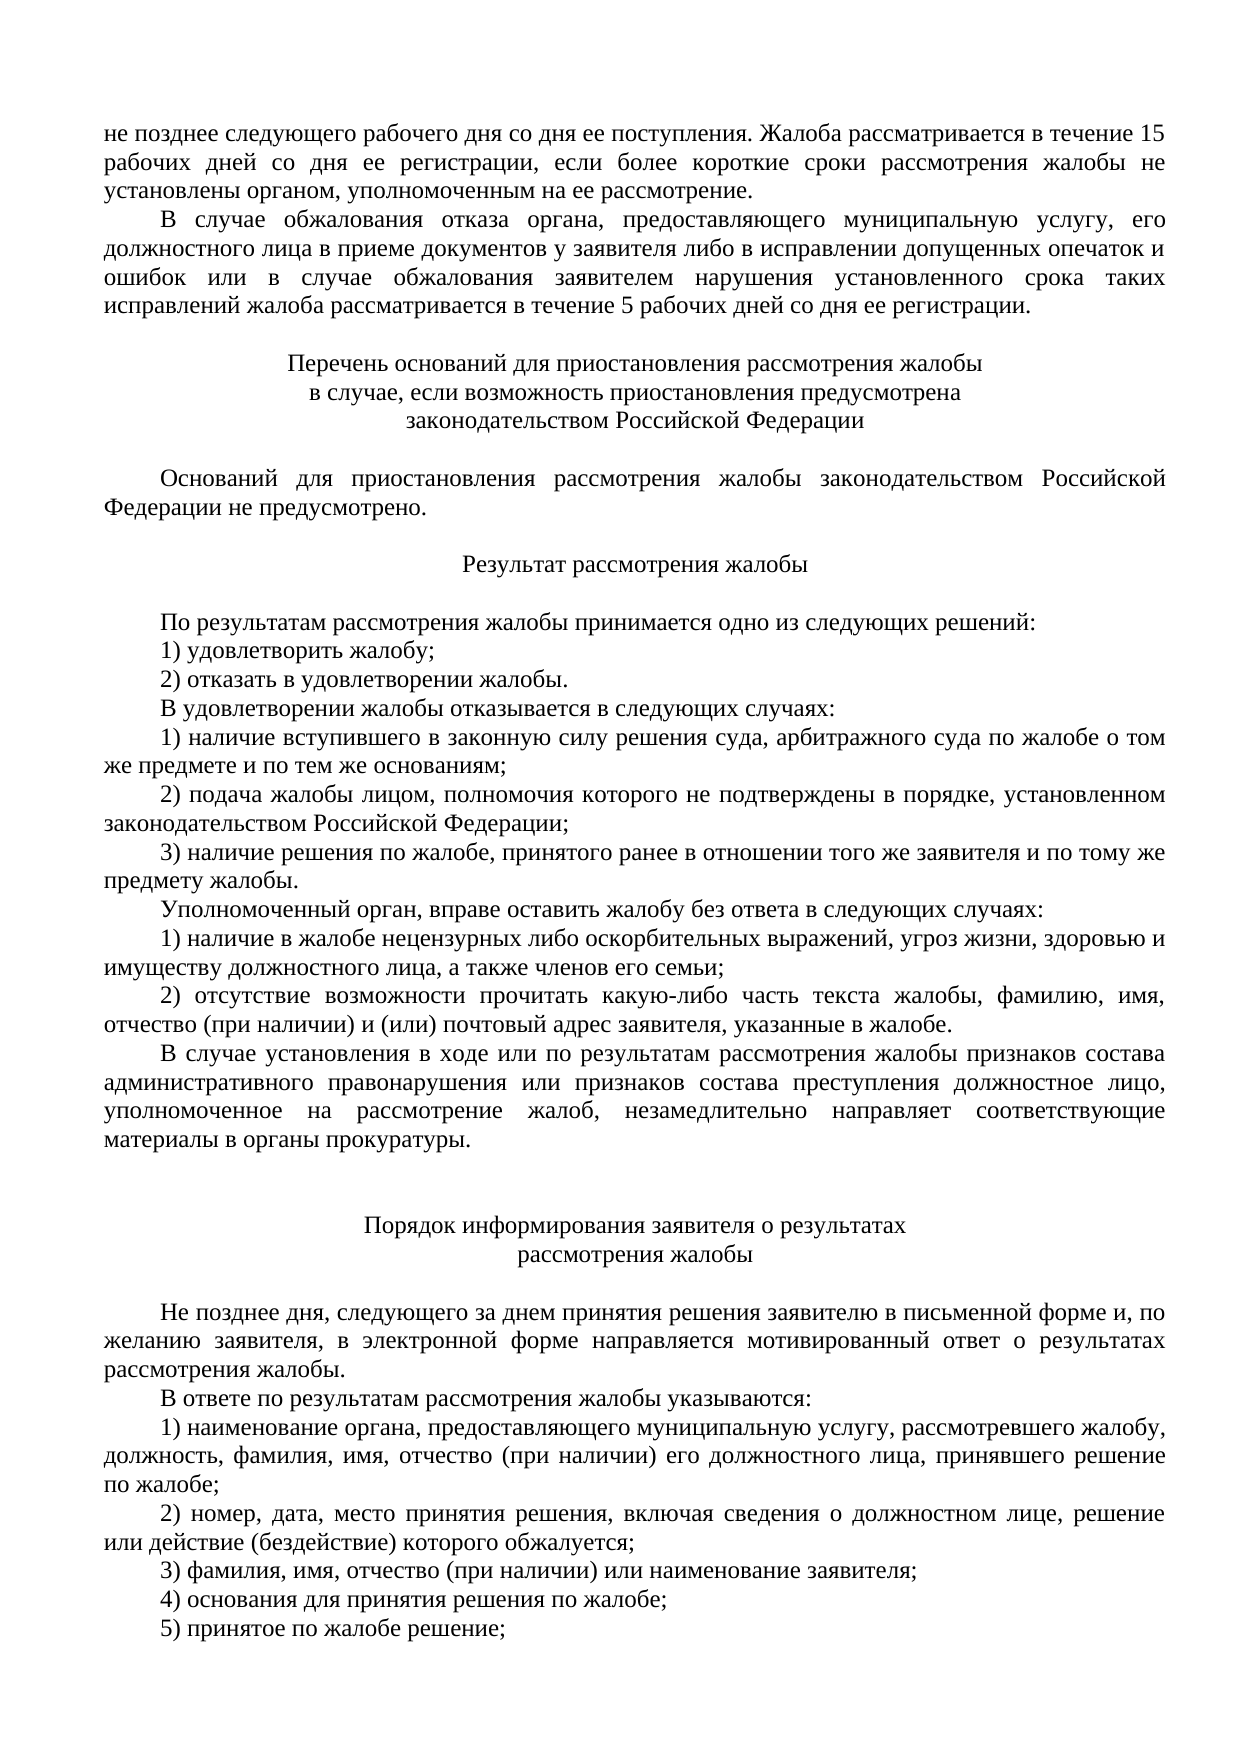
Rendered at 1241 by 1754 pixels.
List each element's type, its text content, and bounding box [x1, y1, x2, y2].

text В удовлетворении жалобы отказывается в следующих случаях: [103, 693, 1167, 722]
text 1) наличие вступившего в законную силу решения суда, арбитражного суда по жалобе о том же предмете и по тем же основаниям; [103, 722, 1167, 779]
text Оснований для приостановления рассмотрения жалобы законодательством Российской Федерации не предусмотрено. [103, 463, 1167, 521]
text В случае обжалования отказа органа, предоставляющего муниципальную услугу, его должностного лица в приеме документов у заявителя либо в исправлении допущенных опечаток и ошибок или в случае обжалования заявителем нарушения установленного срока таких исправлений жалоба рассматривается в течение 5 рабочих дней со дня ее регистрации. [103, 204, 1167, 319]
text 3) наличие решения по жалобе, принятого ранее в отношении того же заявителя и по тому же предмету жалобы. [103, 837, 1167, 894]
text В случае установления в ходе или по результатам рассмотрения жалобы признаков состава административного правонарушения или признаков состава преступления должностное лицо, уполномоченное на рассмотрение жалоб, незамедлительно направляет соответствующие материалы в органы прокуратуры. [103, 1038, 1167, 1153]
text рассмотрения жалобы [103, 1239, 1167, 1268]
text 1) удовлетворить жалобу; [103, 636, 1167, 664]
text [103, 118, 1167, 204]
text Порядок информирования заявителя о результатах [103, 1211, 1167, 1239]
text 2) отсутствие возможности прочитать какую-либо часть текста жалобы, фамилию, имя, отчество (при наличии) и (или) почтовый адрес заявителя, указанные в жалобе. [103, 981, 1167, 1038]
text 3) фамилия, имя, отчество (при наличии) или наименование заявителя; [103, 1556, 1167, 1584]
text 1) наименование органа, предоставляющего муниципальную услугу, рассмотревшего жалобу, должность, фамилия, имя, отчество (при наличии) его должностного лица, принявшего решение по жалобе; [103, 1412, 1167, 1498]
text 2) подача жалобы лицом, полномочия которого не подтверждены в порядке, установленном законодательством Российской Федерации; [103, 779, 1167, 837]
text Результат рассмотрения жалобы [103, 549, 1167, 578]
text Уполномоченный орган, вправе оставить жалобу без ответа в следующих случаях: [103, 894, 1167, 923]
text 4) основания для принятия решения по жалобе; [103, 1584, 1167, 1613]
text 5) принятое по жалобе решение; [103, 1613, 1167, 1642]
text Перечень оснований для приостановления рассмотрения жалобы [103, 348, 1167, 377]
text Не позднее дня, следующего за днем принятия решения заявителю в письменной форме и, по желанию заявителя, в электронной форме направляется мотивированный ответ о результатах рассмотрения жалобы. [103, 1297, 1167, 1383]
text 2) номер, дата, место принятия решения, включая сведения о должностном лице, решение или действие (бездействие) которого обжалуется; [103, 1498, 1167, 1556]
text В ответе по результатам рассмотрения жалобы указываются: [103, 1383, 1167, 1412]
text законодательством Российской Федерации [103, 406, 1167, 434]
text в случае, если возможность приостановления предусмотрена [103, 377, 1167, 406]
text 2) отказать в удовлетворении жалобы. [103, 664, 1167, 693]
text По результатам рассмотрения жалобы принимается одно из следующих решений: [103, 607, 1167, 636]
text 1) наличие в жалобе нецензурных либо оскорбительных выражений, угроз жизни, здоровью и имуществу должностного лица, а также членов его семьи; [103, 923, 1167, 981]
